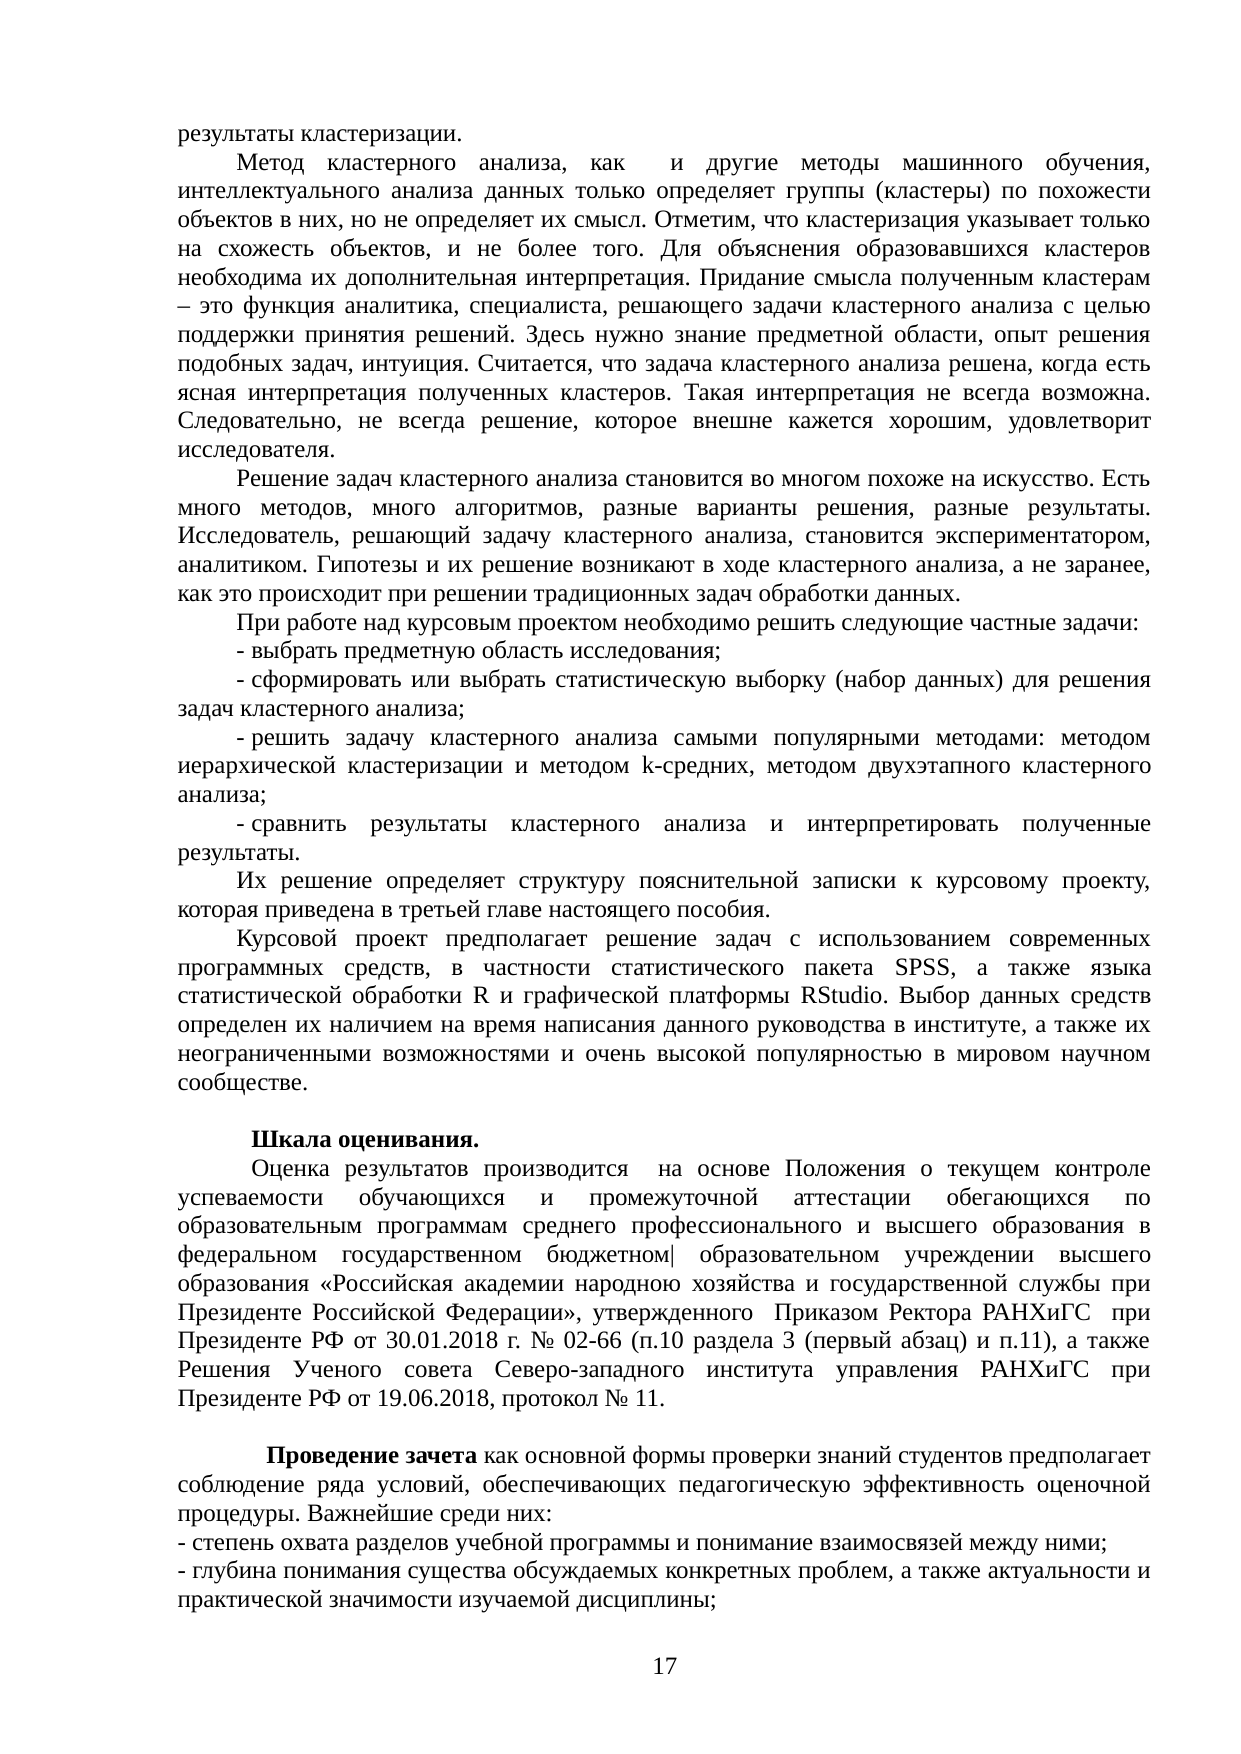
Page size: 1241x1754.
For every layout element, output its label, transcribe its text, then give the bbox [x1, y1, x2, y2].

list выбрать предметную область исследования; [177, 636, 1152, 664]
text При работе над курсовым проектом необходимо решить следующие частные задачи: [177, 607, 1152, 636]
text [177, 118, 1152, 147]
text Шкала оценивания. [177, 1124, 1152, 1153]
text - глубина понимания существа обсуждаемых конкретных проблем, а также актуальности и практической значимости изучаемой дисциплины; [177, 1556, 1152, 1613]
text Проведение зачета как основной формы проверки знаний студентов предполагает соблюдение ряда условий, обеспечивающих педагогическую эффективность оценочной процедуры. Важнейшие среди них: [177, 1441, 1152, 1527]
text - степень охвата разделов учебной программы и понимание взаимосвязей между ними; [177, 1527, 1152, 1556]
list сравнить результаты кластерного анализа и интерпретировать полученные результаты. [177, 808, 1152, 866]
text Курсовой проект предполагает решение задач с использованием современных программных средств, в частности статистического пакета SPSS, а также языка статистической обработки R и графической платформы RStudio. Выбор данных средств определен их наличием на время написания данного руководства в институте, а также их неограниченными возможностями и очень высокой популярностью в мировом научном сообществе. [177, 923, 1152, 1096]
text Их решение определяет структуру пояснительной записки к курсовому проекту, которая приведена в третьей главе настоящего пособия. [177, 866, 1152, 923]
list решить задачу кластерного анализа самыми популярными методами: методом иерархической кластеризации и методом k-средних, методом двухэтапного кластерного анализа; [177, 722, 1152, 808]
text Решение задач кластерного анализа становится во многом похоже на искусство. Есть много методов, много алгоритмов, разные варианты решения, разные результаты. Исследователь, решающий задачу кластерного анализа, становится экспериментатором, аналитиком. Гипотезы и их решение возникают в ходе кластерного анализа, а не заранее, как это происходит при решении традиционных задач обработки данных. [177, 463, 1152, 607]
list сформировать или выбрать статистическую выборку (набор данных) для решения задач кластерного анализа; [177, 664, 1152, 722]
text Оценка результатов производится на основе Положения о текущем контроле успеваемости обучающихся и промежуточной аттестации обегающихся по образовательным программам среднего профессионального и высшего образования в федеральном государственном бюджетном| образовательном учреждении высшего образования «Российская академии народною хозяйства и государственной службы при Президенте Российской Федерации», утвержденного Приказом Ректора РАНХиГС при Президенте РФ от 30.01.2018 г. № 02-66 (п.10 раздела 3 (первый абзац) и п.11), а также Решения Ученого совета Северо-западного института управления РАНХиГС при Президенте РФ от 19.06.2018, протокол № 11. [177, 1153, 1152, 1412]
text Метод кластерного анализа, как и другие методы машинного обучения, интеллектуального анализа данных только определяет группы (кластеры) по похожести объектов в них, но не определяет их смысл. Отметим, что кластеризация указывает только на схожесть объектов, и не более того. Для объяснения образовавшихся кластеров необходима их дополнительная интерпретация. Придание смысла полученным кластерам – это функция аналитика, специалиста, решающего задачи кластерного анализа с целью поддержки принятия решений. Здесь нужно знание предметной области, опыт решения подобных задач, интуиция. Считается, что задача кластерного анализа решена, когда есть ясная интерпретация полученных кластеров. Такая интерпретация не всегда возможна. Следовательно, не всегда решение, которое внешне кажется хорошим, удовлетворит исследователя. [177, 147, 1152, 463]
